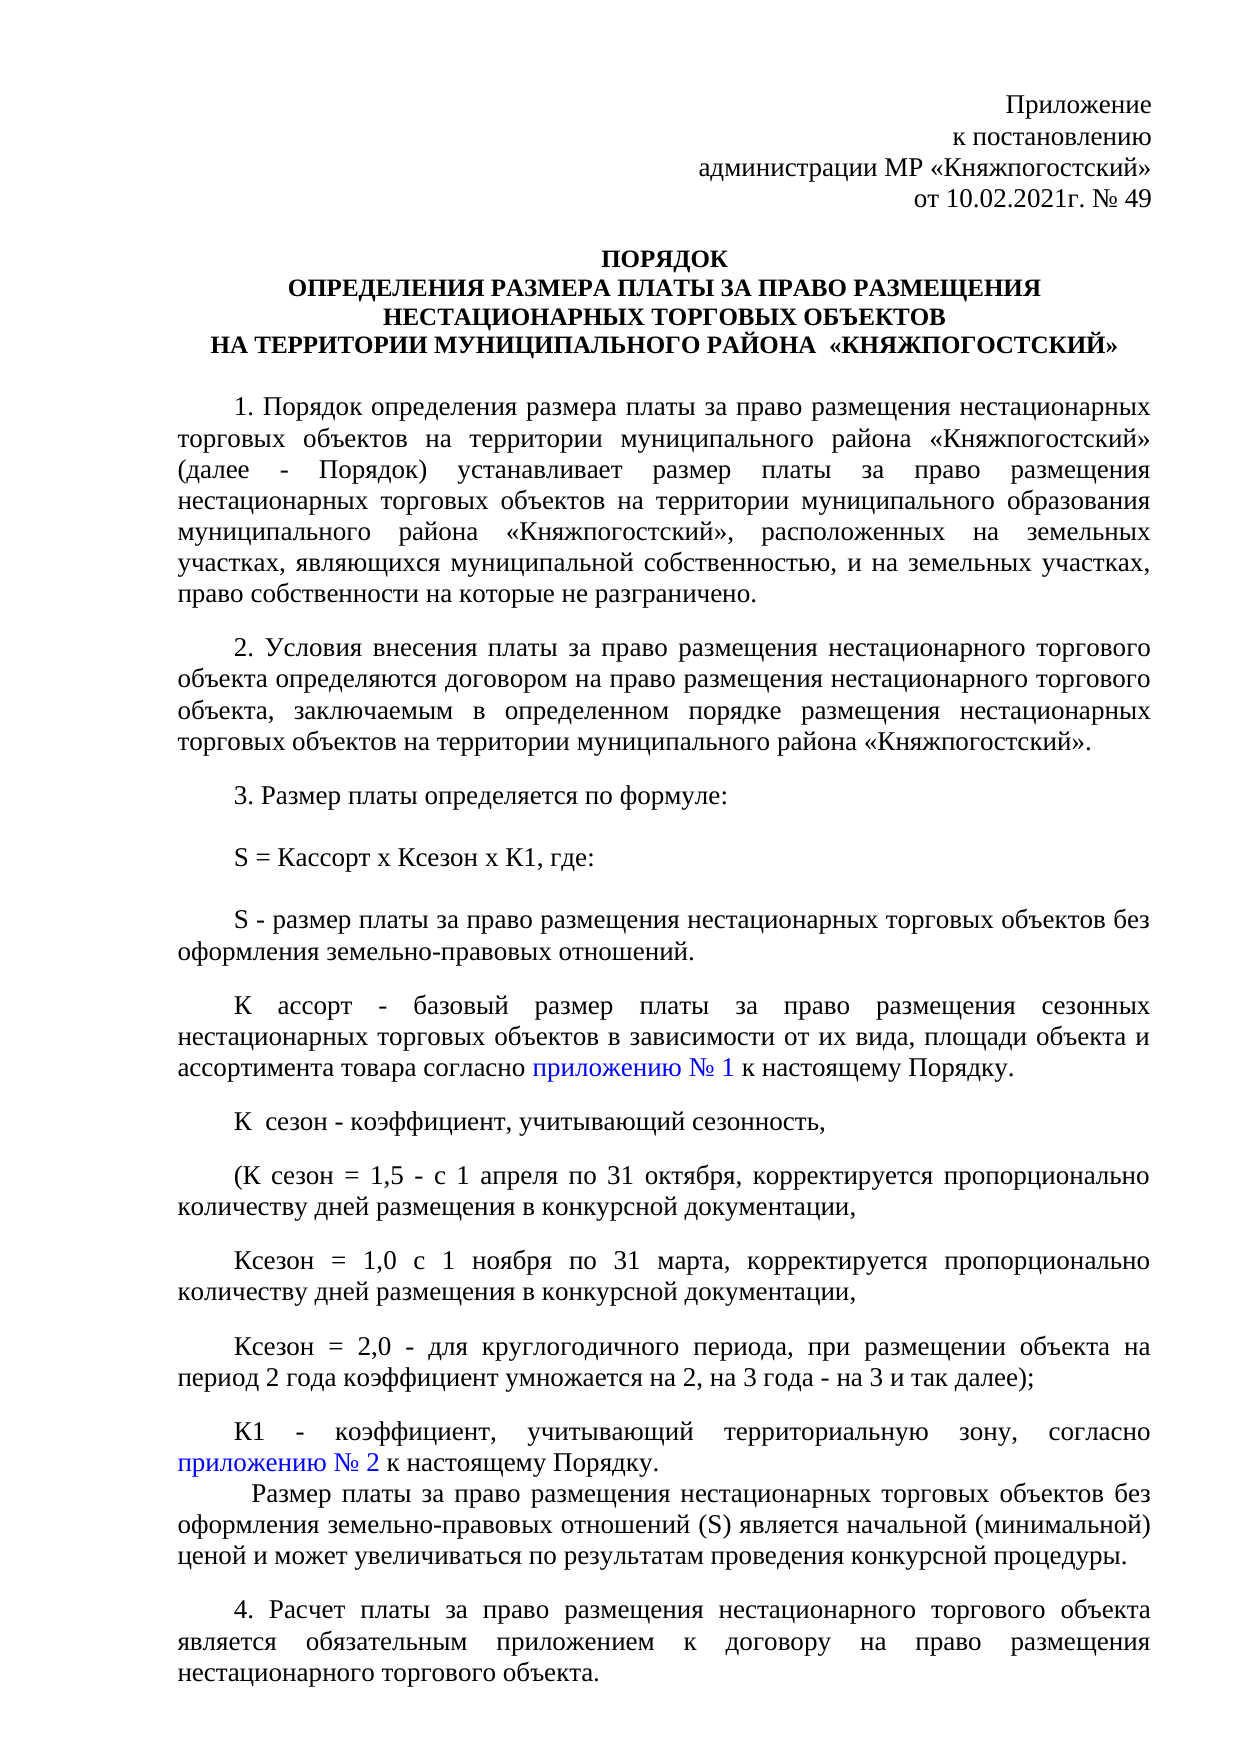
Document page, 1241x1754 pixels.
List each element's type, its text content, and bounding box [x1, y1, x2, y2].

text Ксезон = 2,0 - для круглогодичного периода, при размещении объекта на период 2 года коэффициент умножается на 2, на 3 года - на 3 и так далее); [177, 1329, 1152, 1392]
text к постановлению [177, 120, 1152, 151]
text 4. Расчет платы за право размещения нестационарного торгового объекта является обязательным приложением к договору на право размещения нестационарного торгового объекта. [177, 1593, 1152, 1687]
title ОПРЕДЕЛЕНИЯ РАЗМЕРА ПЛАТЫ ЗА ПРАВО РАЗМЕЩЕНИЯ [177, 273, 1152, 302]
text 2. Условия внесения платы за право размещения нестационарного торгового объекта определяются договором на право размещения нестационарного торгового объекта, заключаемым в определенном порядке размещения нестационарных торговых объектов на территории муниципального района «Княжпогостский». [177, 631, 1152, 756]
text Размер платы за право размещения нестационарных торговых объектов без оформления земельно-правовых отношений (S) является начальной (минимальной) ценой и может увеличиваться по результатам проведения конкурсной процедуры. [177, 1477, 1152, 1571]
text администрации МР «Княжпогостский» [177, 151, 1152, 182]
text S - размер платы за право размещения нестационарных торговых объектов без оформления земельно-правовых отношений. [177, 903, 1152, 966]
text 1. Порядок определения размера платы за право размещения нестационарных торговых объектов на территории муниципального района «Княжпогостский» (далее - Порядок) устанавливает размер платы за право размещения нестационарных торговых объектов на территории муниципального образования муниципального района «Княжпогостский», расположенных на земельных участках, являющихся муниципальной собственностью, и на земельных участках, право собственности на которые не разграничено. [177, 391, 1152, 608]
text S = Кассорт x Ксезон x К1, где: [177, 841, 1152, 872]
text (К сезон = 1,5 - с 1 апреля по 31 октября, корректируется пропорционально количеству дней размещения в конкурсной документации, [177, 1159, 1152, 1221]
text Ксезон = 1,0 с 1 ноября по 31 марта, корректируется пропорционально количеству дней размещения в конкурсной документации, [177, 1244, 1152, 1307]
text К1 - коэффициент, учитывающий территориальную зону, согласно приложению № 2 к настоящему Порядку. [177, 1415, 1152, 1477]
title НЕСТАЦИОНАРНЫХ ТОРГОВЫХ ОБЪЕКТОВ [177, 302, 1152, 331]
title НА ТЕРРИТОРИИ МУНИЦИПАЛЬНОГО РАЙОНА «КНЯЖПОГОСТСКИЙ» [177, 331, 1152, 359]
text 3. Размер платы определяется по формуле: [177, 779, 1152, 810]
title ПОРЯДОК [177, 244, 1152, 273]
text К сезон - коэффициент, учитывающий сезонность, [177, 1105, 1152, 1136]
text К ассорт - базовый размер платы за право размещения сезонных нестационарных торговых объектов в зависимости от их вида, площади объекта и ассортимента товара согласно приложению № 1 к настоящему Порядку. [177, 989, 1152, 1082]
text Приложение [177, 89, 1152, 120]
text от 10.02.2021г. № 49 [177, 182, 1152, 213]
